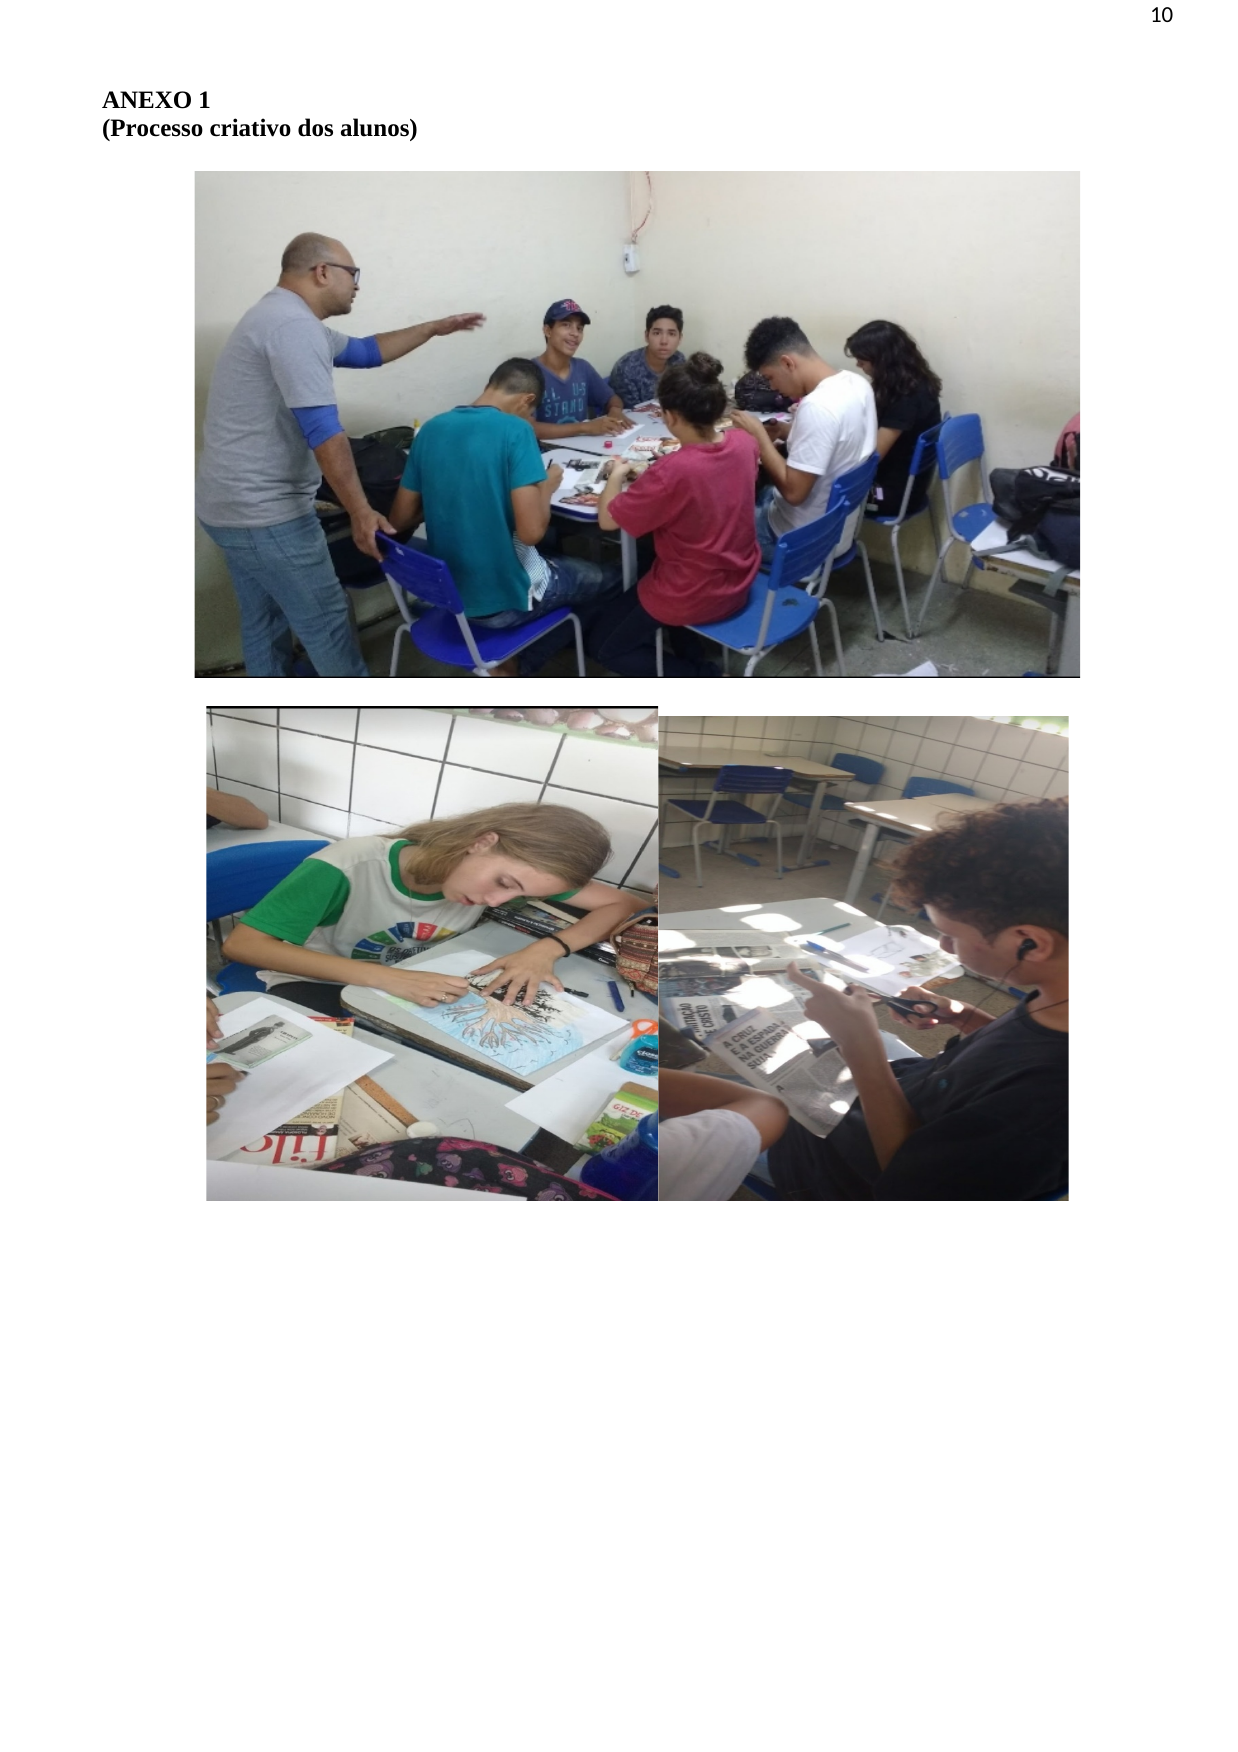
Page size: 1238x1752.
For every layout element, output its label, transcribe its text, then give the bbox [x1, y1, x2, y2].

picture [206, 706, 1069, 1201]
picture [194, 171, 1081, 678]
text (Processo criativo dos alunos) [102, 113, 1173, 142]
text ANEXO 1 [102, 85, 1173, 113]
